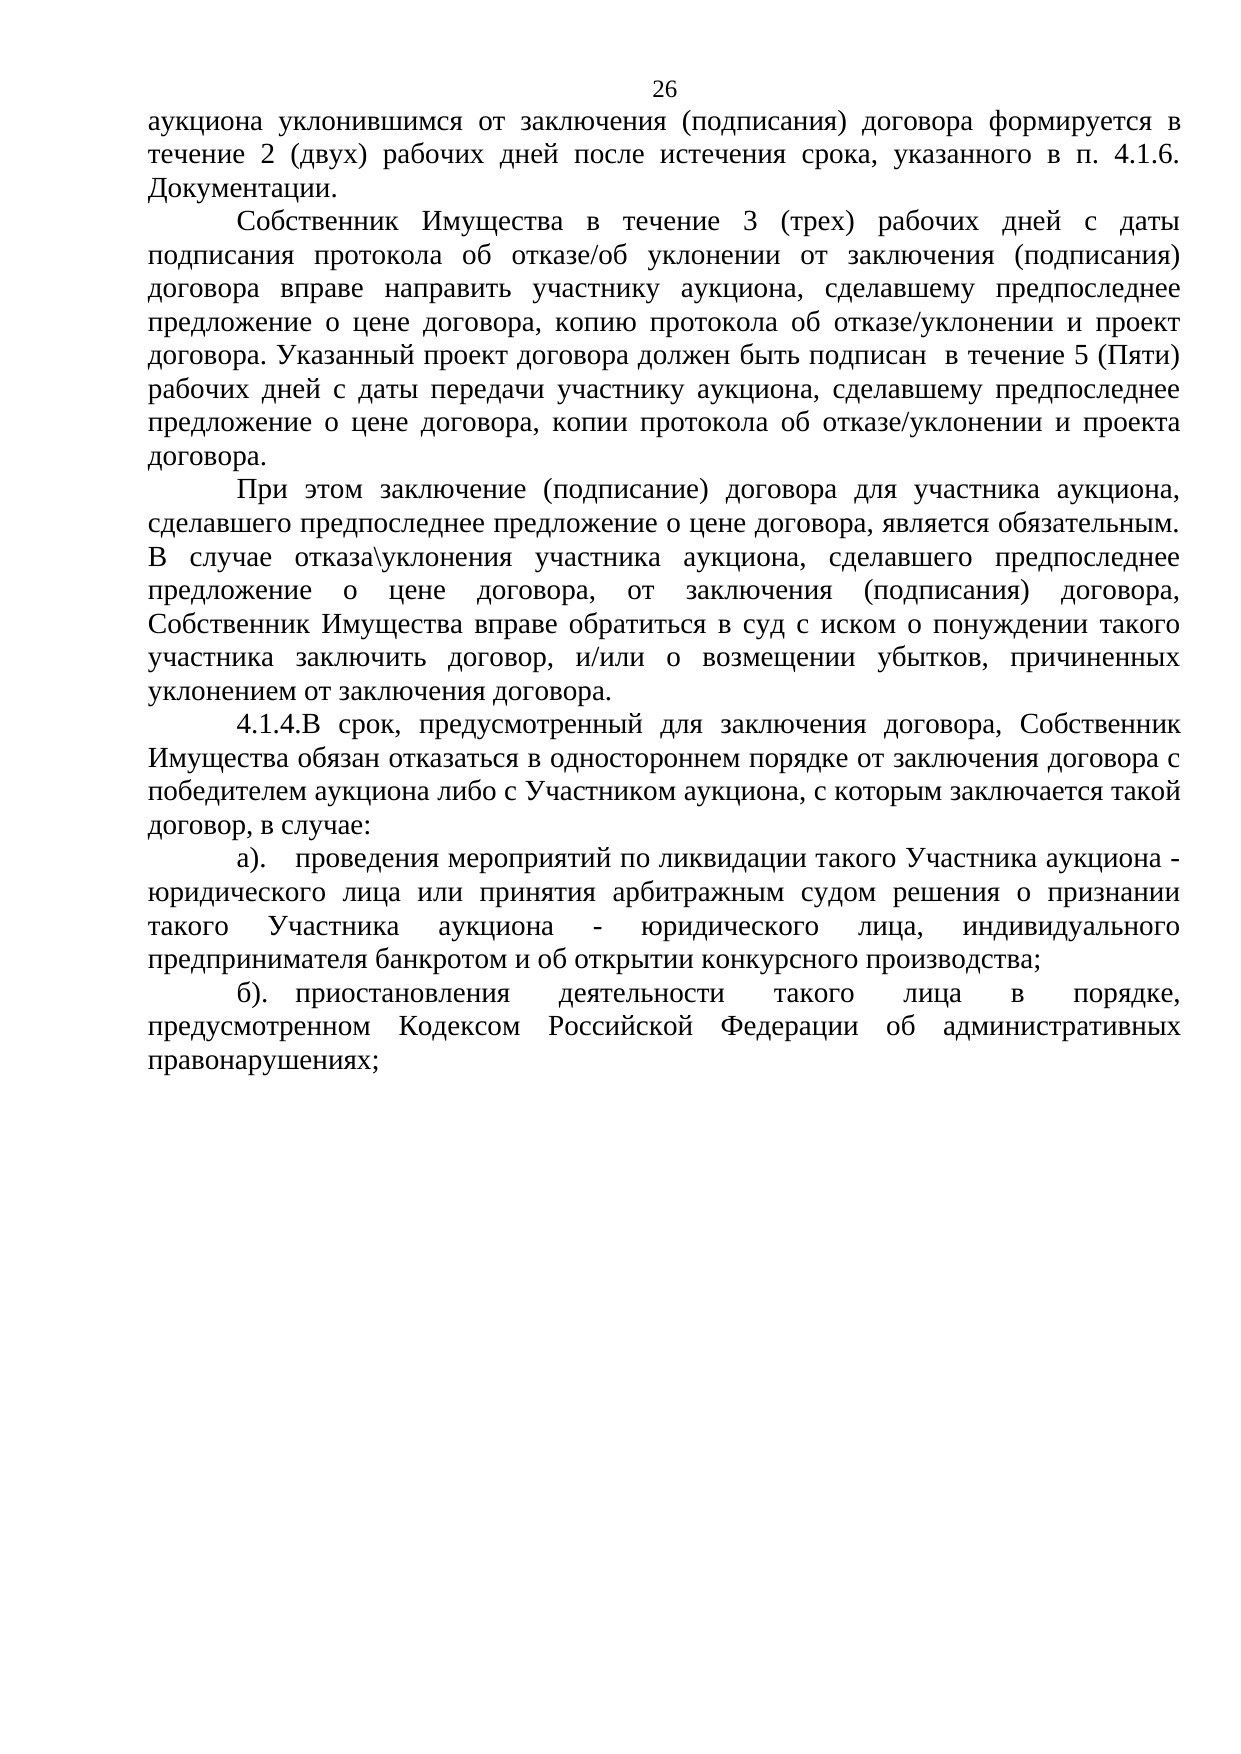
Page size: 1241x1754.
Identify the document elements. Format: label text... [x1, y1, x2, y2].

text 4.1.4.В срок, предусмотренный для заключения договора, Собственник Имущества обязан отказаться в одностороннем порядке от заключения договора с победителем аукциона либо с Участником аукциона, с которым заключается такой договор, в случае: [148, 706, 1181, 841]
list приостановления деятельности такого лица в порядке, предусмотренном Кодексом Российской Федерации об административных правонарушениях; [148, 975, 1181, 1075]
text Собственник Имущества в течение 3 (трех) рабочих дней с даты подписания протокола об отказе/об уклонении от заключения (подписания) договора вправе направить участнику аукциона, сделавшему предпоследнее предложение о цене договора, копию протокола об отказе/уклонении и проект договора. Указанный проект договора должен быть подписан в течение 5 (Пяти) рабочих дней с даты передачи участнику аукциона, сделавшему предпоследнее предложение о цене договора, копии протокола об отказе/уклонении и проекта договора. [148, 203, 1181, 472]
list проведения мероприятий по ликвидации такого Участника аукциона - юридического лица или принятия арбитражным судом решения о признании такого Участника аукциона - юридического лица, индивидуального предпринимателя банкротом и об открытии конкурсного производства; [148, 841, 1181, 975]
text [148, 103, 1181, 203]
text При этом заключение (подписание) договора для участника аукциона, сделавшего предпоследнее предложение о цене договора, является обязательным. В случае отказа\уклонения участника аукциона, сделавшего предпоследнее предложение о цене договора, от заключения (подписания) договора, Собственник Имущества вправе обратиться в суд с иском о понуждении такого участника заключить договор, и/или о возмещении убытков, причиненных уклонением от заключения договора. [148, 472, 1181, 706]
